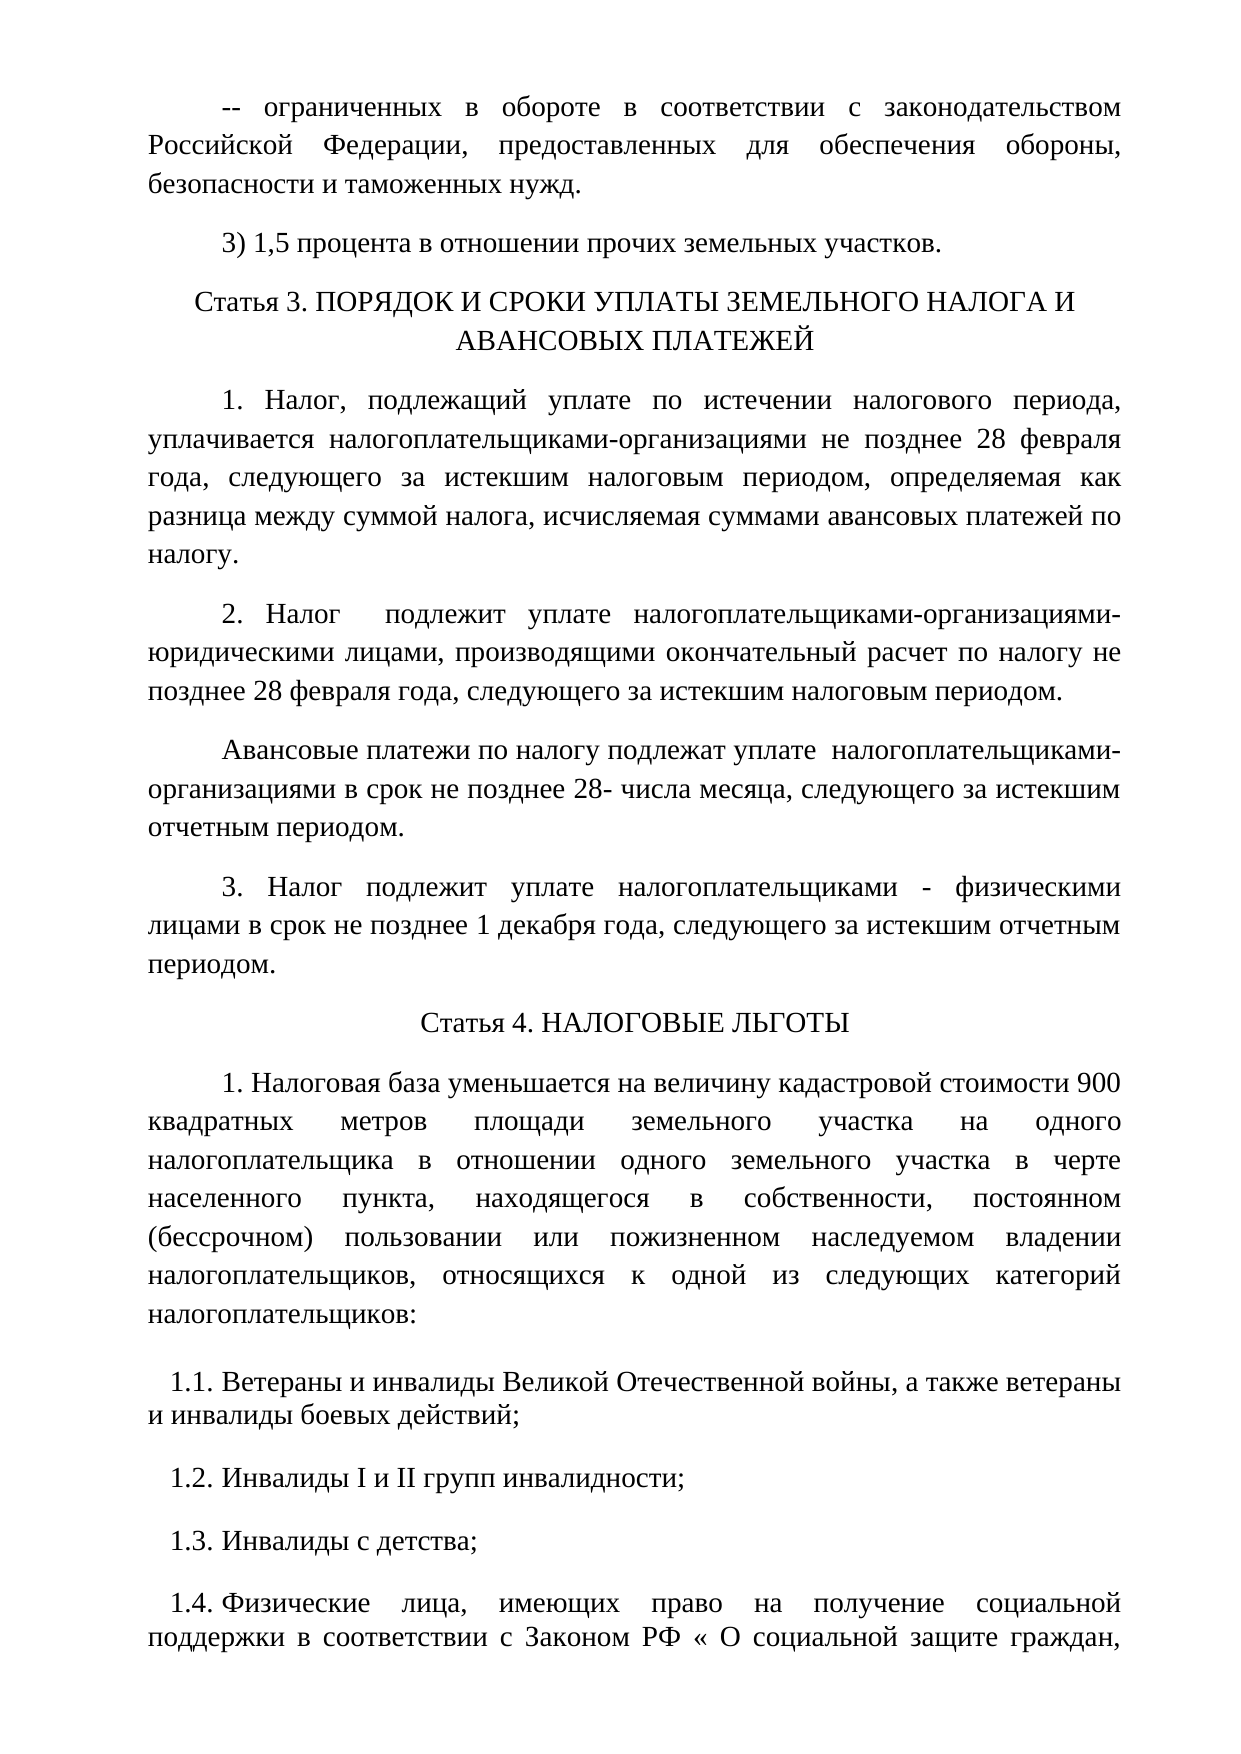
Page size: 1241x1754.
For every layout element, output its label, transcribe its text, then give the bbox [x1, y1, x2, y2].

text Авансовые платежи по налогу подлежат уплате налогоплательщиками-организациями в срок не позднее 28- числа месяца, следующего за истекшим отчетным периодом. [148, 732, 1122, 843]
text 1.2. Инвалиды I и II групп инвалидности; [148, 1460, 1122, 1493]
text 3. Налог подлежит уплате налогоплательщиками - физическими лицами в срок не позднее 1 декабря года, следующего за истекшим отчетным периодом. [148, 869, 1122, 979]
text 2. Налог подлежит уплате налогоплательщиками-организациями-юридическими лицами, производящими окончательный расчет по налогу не позднее 28 февраля года, следующего за истекшим налоговым периодом. [148, 596, 1122, 707]
text 1.1. Ветераны и инвалиды Великой Отечественной войны, а также ветераны и инвалиды боевых действий; [148, 1364, 1122, 1431]
text 1. Налоговая база уменьшается на величину кадастровой стоимости 900 квадратных метров площади земельного участка на одного налогоплательщика в отношении одного земельного участка в черте населенного пункта, находящегося в собственности, постоянном (бессрочном) пользовании или пожизненном наследуемом владении налогоплательщиков, относящихся к одной из следующих категорий налогоплательщиков: [148, 1065, 1122, 1329]
text -- ограниченных в обороте в соответствии с законодательством Российской Федерации, предоставленных для обеспечения обороны, безопасности и таможенных нужд. [148, 89, 1122, 199]
text 3) 1,5 процента в отношении прочих земельных участков. [148, 225, 1122, 259]
text Статья 4. НАЛОГОВЫЕ ЛЬГОТЫ [148, 1005, 1122, 1039]
text 1.3. Инвалиды с детства; [148, 1523, 1122, 1556]
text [148, 1585, 1122, 1652]
text 1. Налог, подлежащий уплате по истечении налогового периода, уплачивается налогоплательщиками-организациями не позднее 28 февраля года, следующего за истекшим налоговым периодом, определяемая как разница между суммой налога, исчисляемая суммами авансовых платежей по налогу. [148, 382, 1122, 570]
text Статья 3. ПОРЯДОК И СРОКИ УПЛАТЫ ЗЕМЕЛЬНОГО НАЛОГА И АВАНСОВЫХ ПЛАТЕЖЕЙ [148, 284, 1122, 357]
